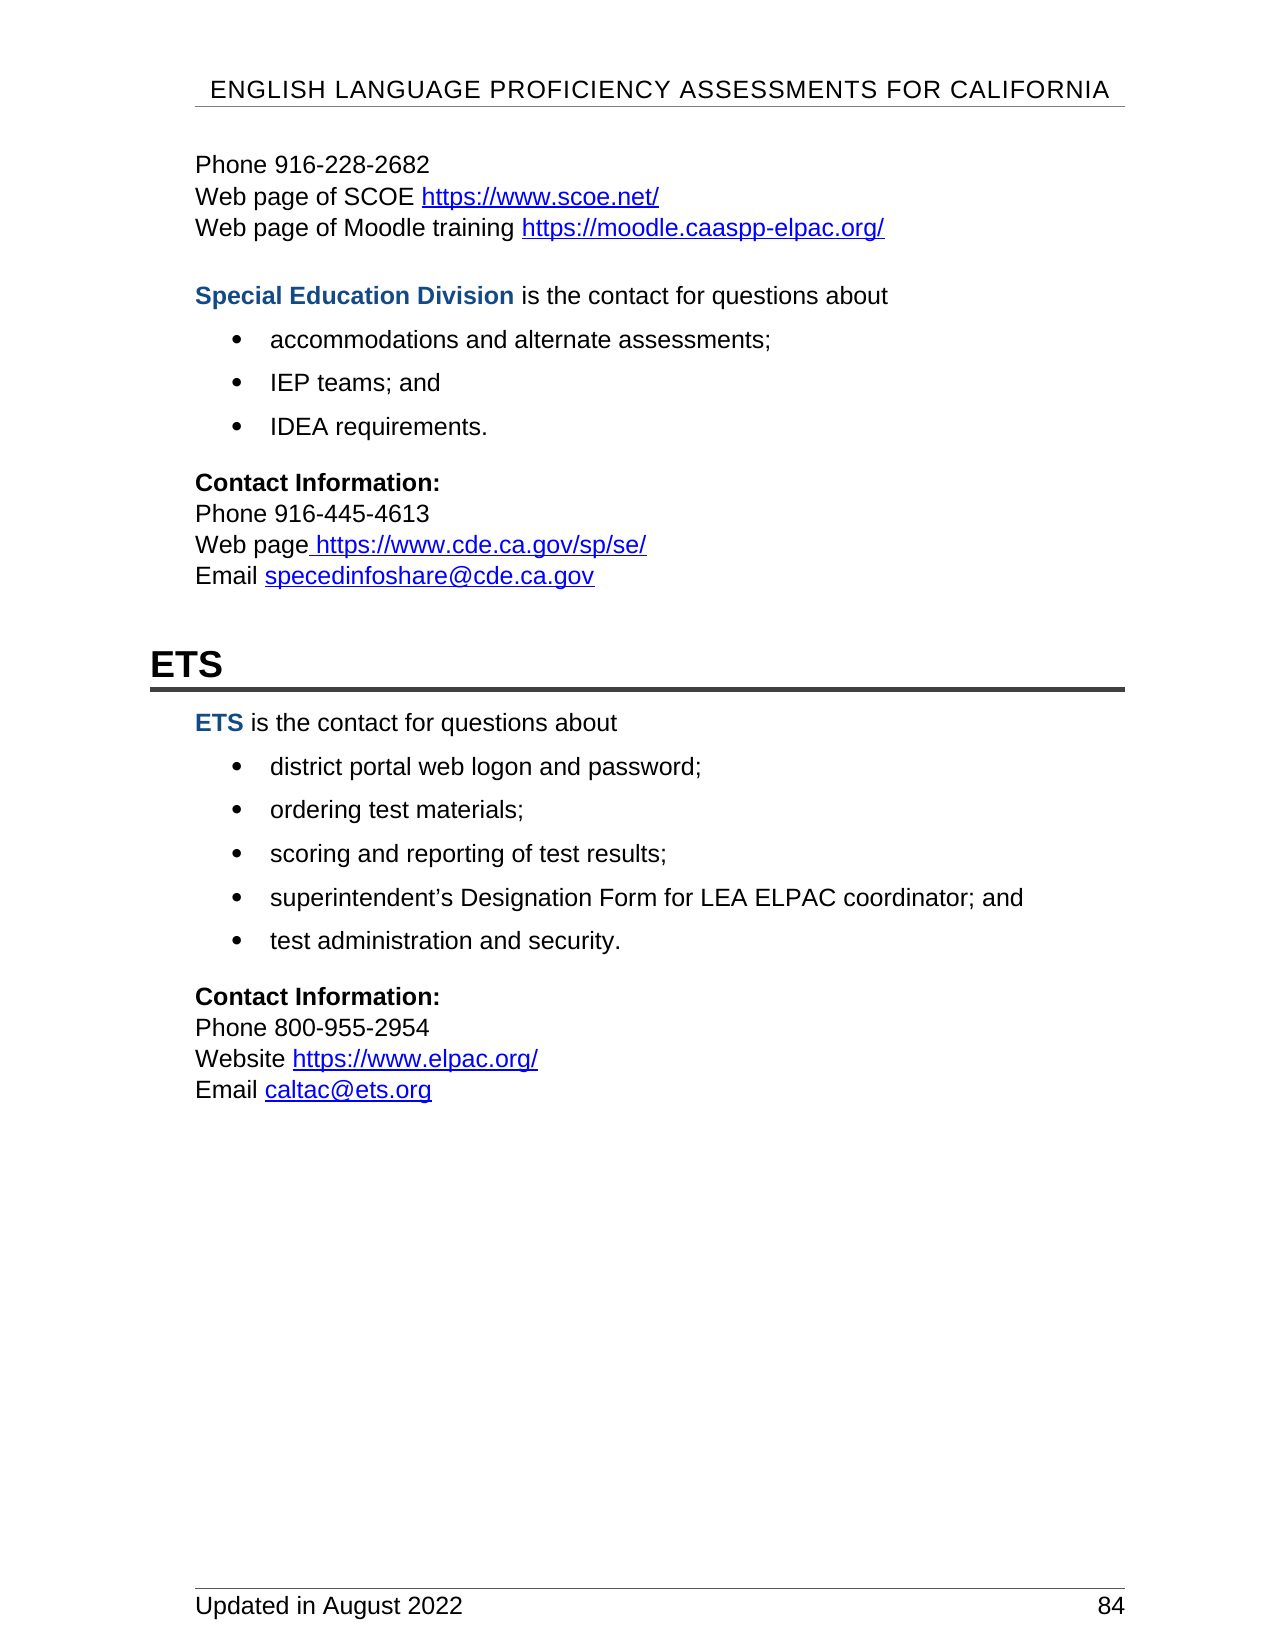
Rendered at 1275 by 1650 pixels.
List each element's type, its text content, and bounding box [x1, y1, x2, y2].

list scoring and reporting of test results; [232, 839, 1125, 868]
text Phone 916-228-2682 [195, 150, 1125, 179]
list ordering test materials; [232, 795, 1125, 824]
list test administration and security. [232, 926, 1125, 955]
subtitle ETS [150, 642, 1125, 687]
text Phone 916-445-4613 Web page https://www.cde.ca.gov/sp/se/ Email specedinfoshare@cde.ca.gov [195, 499, 1125, 590]
text Website https://www.elpac.org/ [195, 1044, 1125, 1073]
text Phone 800-955-2954 [195, 1013, 1125, 1042]
list IEP teams; and [232, 368, 1125, 397]
text Web page of Moodle training https://moodle.caaspp-elpac.org/ [195, 212, 1125, 241]
text Web page of SCOE https://www.scoe.net/ [195, 181, 1125, 210]
list superintendent’s Designation Form for LEA ELPAC coordinator; and [232, 882, 1125, 911]
list district portal web logon and password; [232, 752, 1125, 780]
text ETS is the contact for questions about [195, 708, 1125, 737]
text Contact Information: [195, 982, 1125, 1011]
list accommodations and alternate assessments; [232, 324, 1125, 353]
list IDEA requirements. [232, 412, 1125, 441]
text Email caltac@ets.org [195, 1075, 1125, 1104]
text Special Education Division is the contact for questions about [195, 281, 1125, 310]
text Contact Information: [195, 468, 1125, 497]
